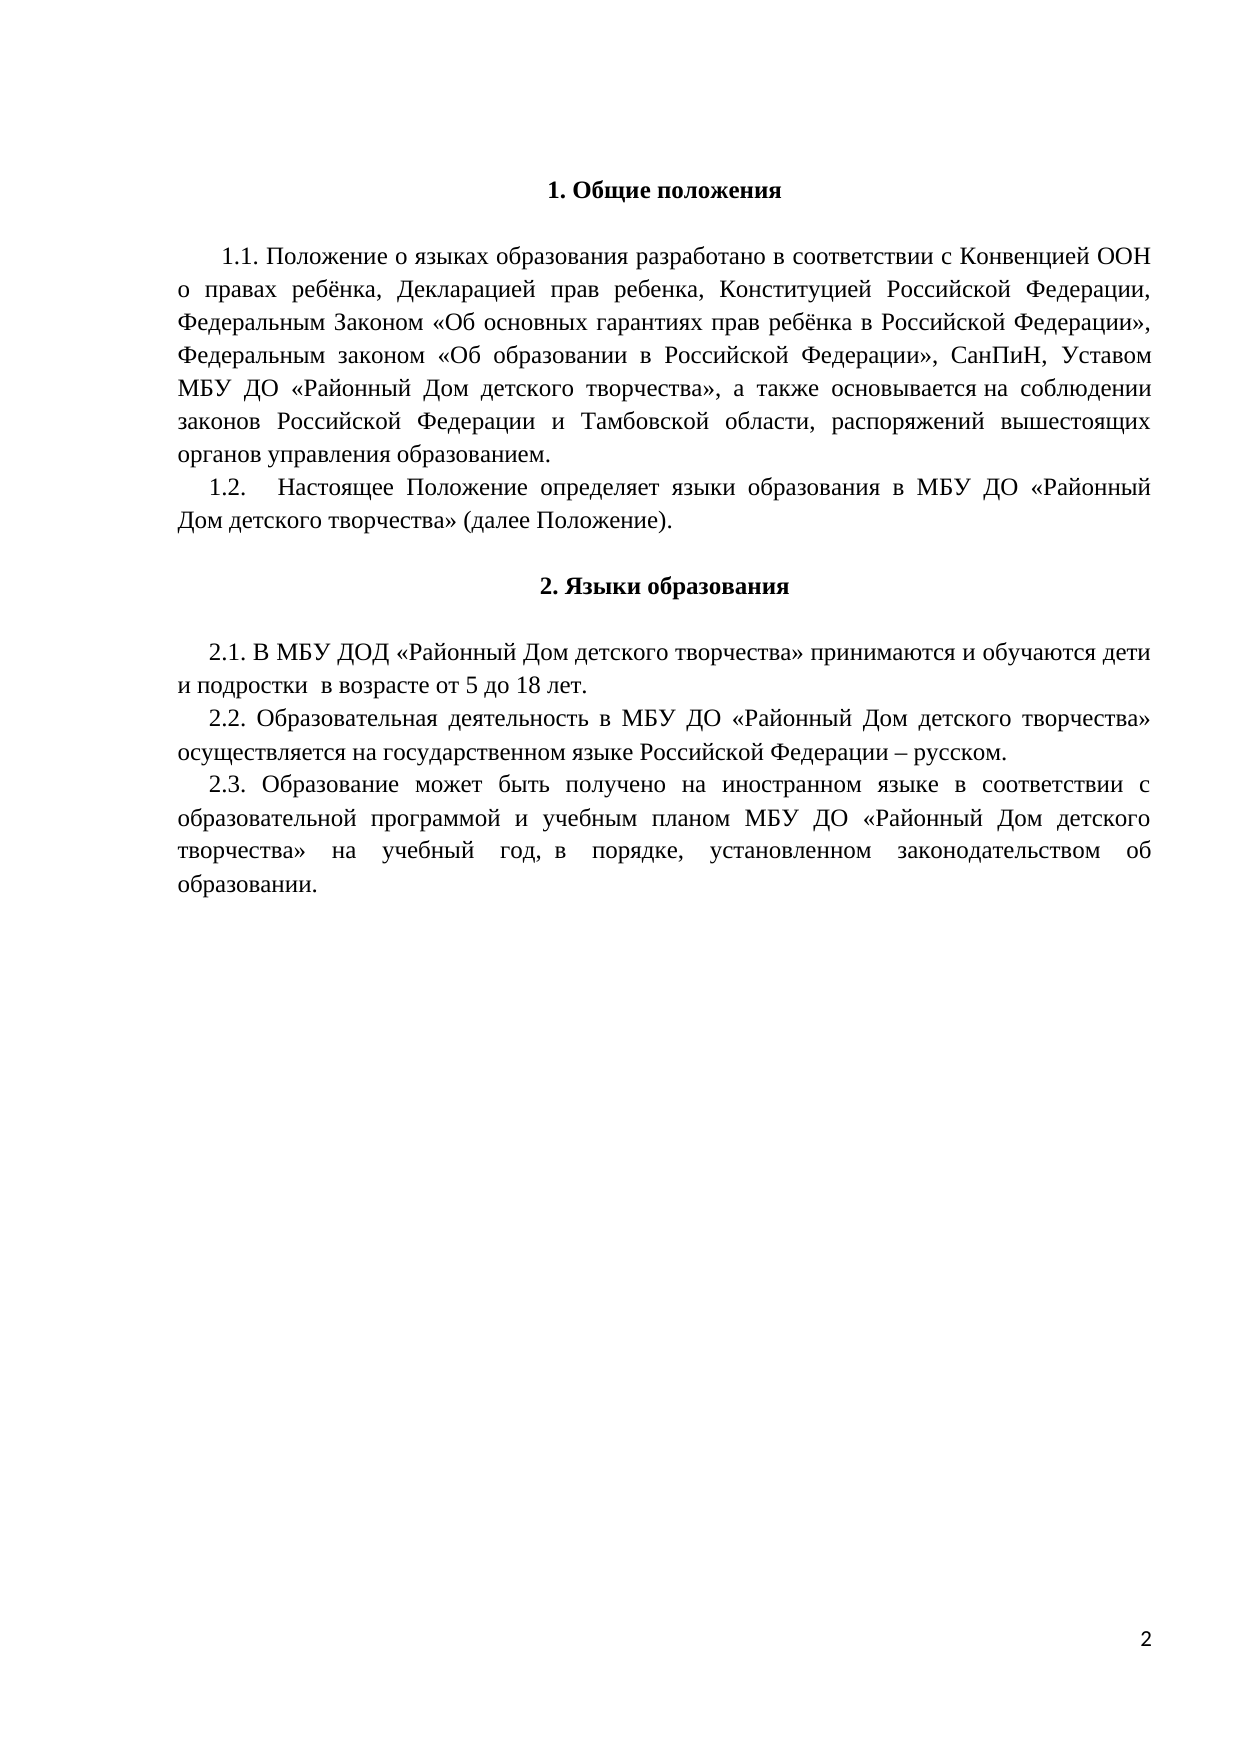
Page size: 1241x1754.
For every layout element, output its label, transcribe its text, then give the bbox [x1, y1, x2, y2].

text 2.3. Образование может быть получено на иностранном языке в соответствии с образовательной программой и учебным планом МБУ ДО «Районный Дом детского творчества» на учебный год, в порядке, установленном законодательством об образовании. [177, 769, 1152, 897]
text 1. Общие положения [177, 175, 1152, 204]
text 2. Языки образования [177, 571, 1152, 600]
text 1.2. Настоящее Положение определяет языки образования в МБУ ДО «Районный Дом детского творчества» (далее Положение). [177, 472, 1152, 534]
text 2.1. В МБУ ДОД «Районный Дом детского творчества» принимаются и обучаются дети и подростки в возрасте от 5 до 18 лет. [177, 637, 1152, 699]
text 1.1. Положение о языках образования разработано в соответствии с Конвенцией ООН о правах ребёнка, Декларацией прав ребенка, Конституцией Российской Федерации, Федеральным Законом «Об основных гарантиях прав ребёнка в Российской Федерации», Федеральным законом «Об образовании в Российской Федерации», СанПиН, Уставом МБУ ДО «Районный Дом детского творчества», а также основывается на соблюдении законов Российской Федерации и Тамбовской области, распоряжений вышестоящих органов управления образованием. [177, 241, 1152, 468]
text 2.2. Образовательная деятельность в МБУ ДО «Районный Дом детского творчества» осуществляется на государственном языке Российской Федерации – русском. [177, 703, 1152, 765]
